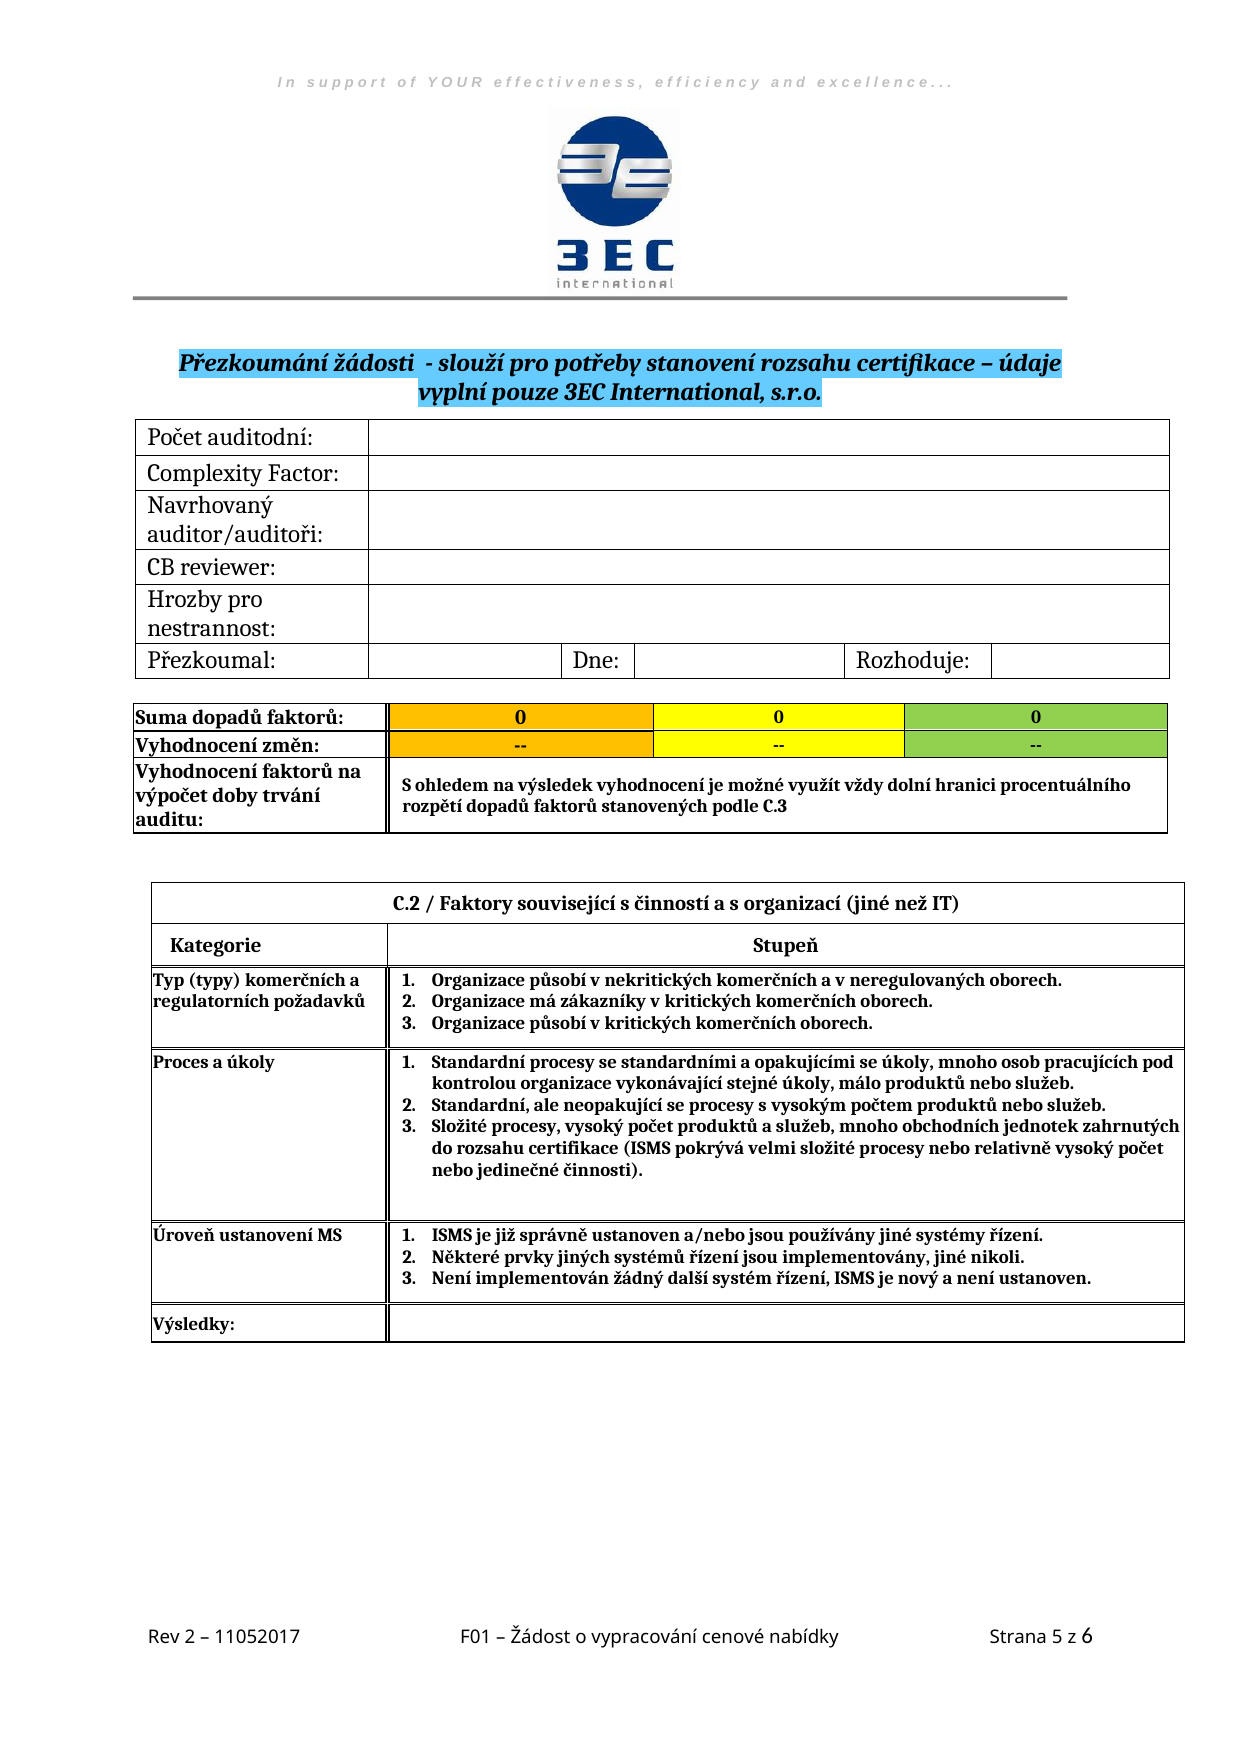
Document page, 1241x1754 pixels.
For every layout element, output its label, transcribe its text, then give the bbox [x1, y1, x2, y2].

table_cell [369, 644, 561, 678]
table_cell Dne: [562, 644, 634, 678]
table_cell Výsledky: [152, 1305, 385, 1341]
table_cell Typ (typy) komerčních a regulatorních požadavků [152, 968, 385, 1047]
table_cell [369, 550, 1169, 584]
table_cell Přezkoumal: [136, 644, 368, 678]
table_cell [369, 585, 1169, 642]
table_cell Rozhoduje: [845, 644, 991, 678]
table_cell [992, 644, 1169, 678]
table_cell Organizace působí v nekritických komerčních a v neregulovaných oborech. Organizace má zákazníky v kritických komerčních oborech. Organizace působí v kritických komerčních oborech. [390, 968, 1184, 1047]
table_cell CB reviewer: [136, 550, 368, 584]
table_cell [369, 456, 1169, 490]
table_cell [369, 491, 1169, 548]
table_cell ISMS je již správně ustanoven a/nebo jsou používány jiné systémy řízení. Některé prvky jiných systémů řízení jsou implementovány, jiné nikoli. Není implementován žádný další systém řízení, ISMS je nový a není ustanoven. [390, 1223, 1184, 1302]
table_header C.2 / Faktory související s činností a s organizací (jiné než IT) [152, 883, 1184, 923]
table_cell Proces a úkoly [152, 1050, 385, 1220]
table_header Počet auditodní: [136, 420, 368, 454]
table_cell Hrozby pro nestrannost: [136, 585, 368, 642]
table_cell -- [390, 732, 653, 757]
table_header 0 [390, 704, 653, 729]
table_header Suma dopadů faktorů: [134, 704, 385, 729]
table_cell Vyhodnocení změn: [134, 732, 385, 757]
table_cell -- [905, 731, 1167, 757]
table_cell -- [654, 731, 904, 757]
table_cell Standardní procesy se standardními a opakujícími se úkoly, mnoho osob pracujících pod kontrolou organizace vykonávající stejné úkoly, málo produktů nebo služeb. Standardní, ale neopakující se procesy s vysokým počtem produktů nebo služeb. Složité procesy, vysoký počet produktů a služeb, mnoho obchodních jednotek zahrnutých do rozsahu certifikace (ISMS pokrývá velmi složité procesy nebo relativně vysoký počet nebo jedinečné činnosti). [390, 1050, 1184, 1220]
text Přezkoumání žádosti - slouží pro potřeby stanovení rozsahu certifikace – údaje vyplní pouze 3EC International, s.r.o. [822, 349, 1093, 407]
table_cell Stupeň [388, 924, 1184, 964]
table_cell Navrhovaný auditor/auditoři: [136, 491, 368, 548]
table_cell [390, 1305, 1184, 1341]
table_cell Vyhodnocení faktorů na výpočet doby trvání auditu: [134, 758, 385, 832]
table_cell S ohledem na výsledek vyhodnocení je možné využít vždy dolní hranici procentuálního rozpětí dopadů faktorů stanovených podle C.3 [390, 758, 1167, 832]
picture [548, 107, 681, 296]
table_header 0 [654, 704, 904, 729]
table_header [369, 420, 1169, 454]
text Přezkoumání žádosti - slouží pro potřeby stanovení rozsahu certifikace – údaje vyplní pouze 3EC International, s.r.o. [148, 349, 418, 407]
table_cell Complexity Factor: [136, 456, 368, 490]
table_header 0 [905, 704, 1167, 729]
table_cell Kategorie [152, 924, 387, 964]
table_cell Úroveň ustanovení MS [152, 1223, 385, 1302]
